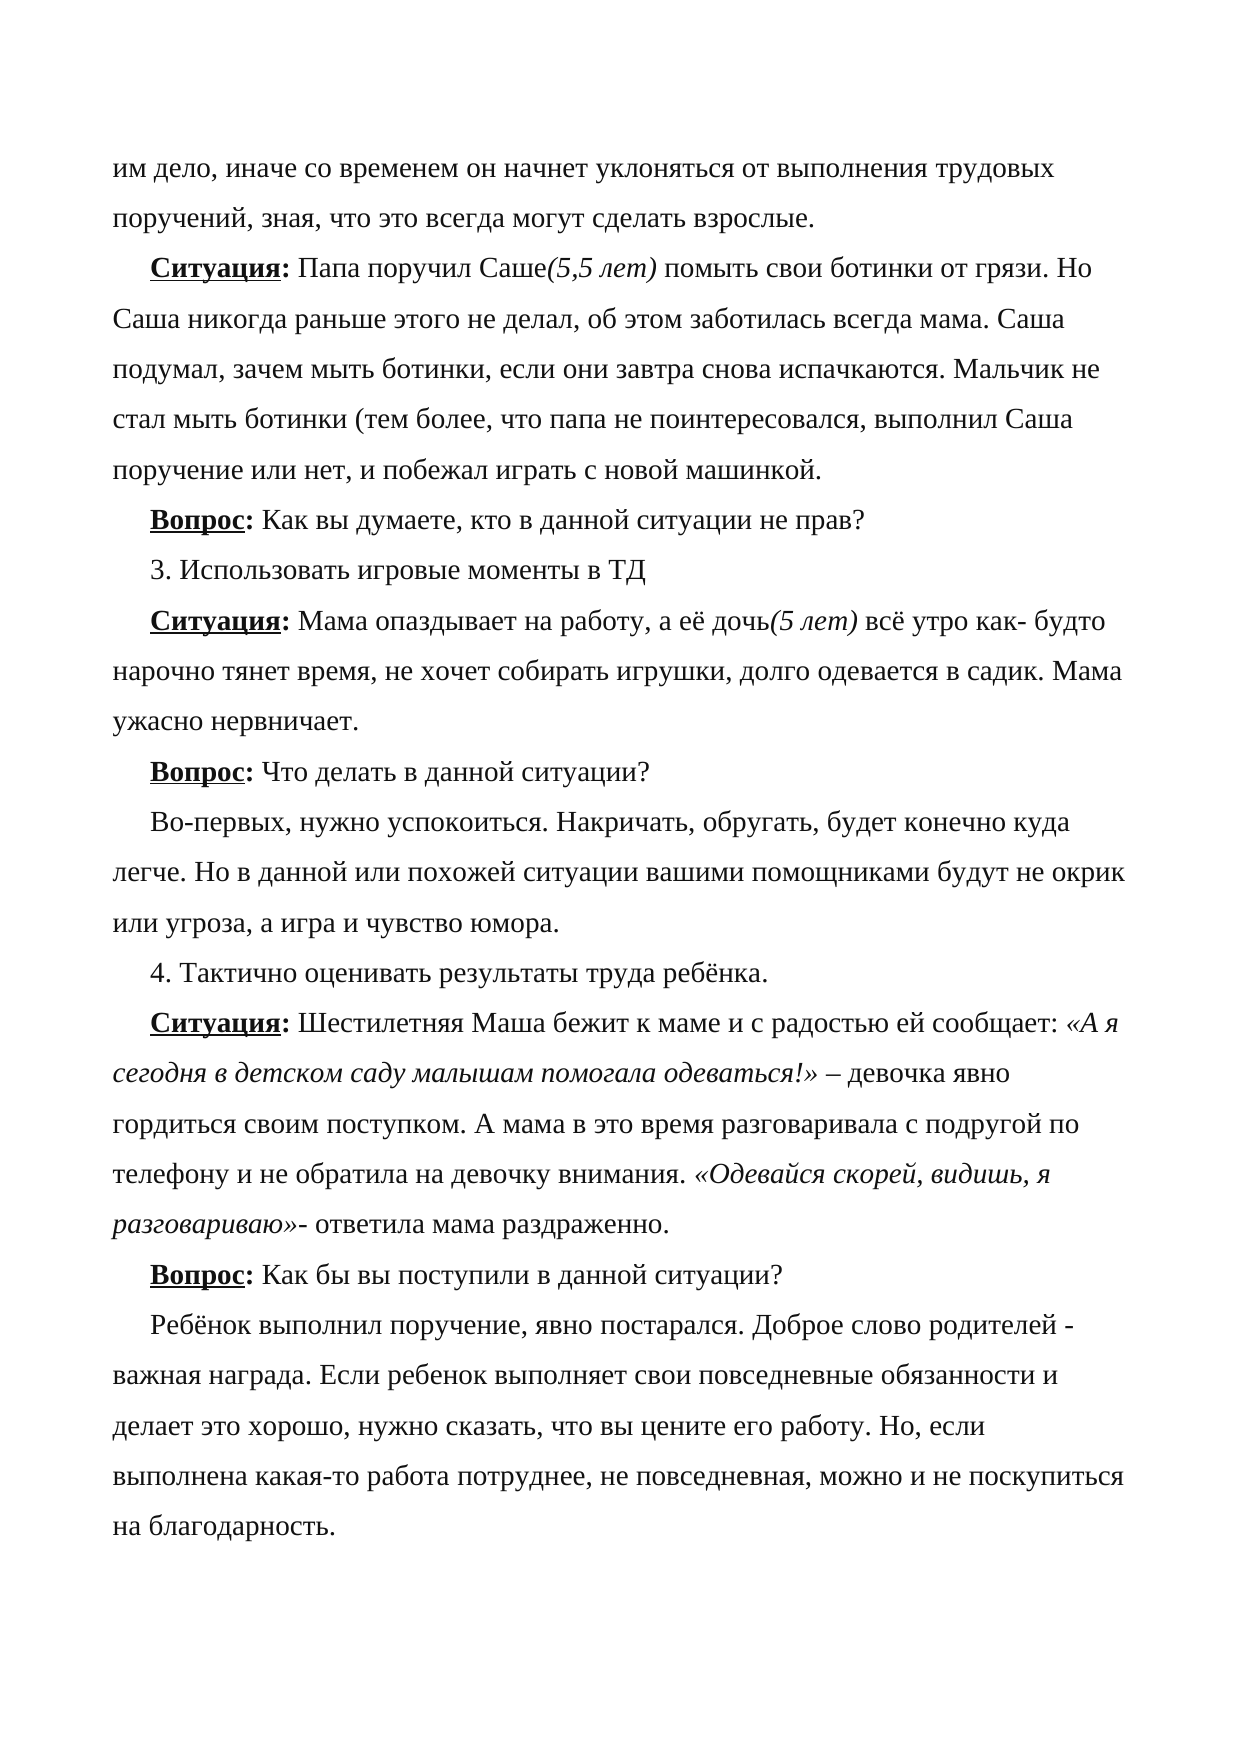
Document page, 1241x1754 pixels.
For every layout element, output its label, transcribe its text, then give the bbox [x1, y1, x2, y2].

text Вопрос: Как бы вы поступили в данной ситуации? [112, 1257, 1128, 1290]
text Вопрос: Что делать в данной ситуации? [112, 754, 1128, 787]
text Ситуация: Мама опаздывает на работу, а её дочь(5 лет) всё утро как- будто нарочно тянет время, не хочет собирать игрушки, долго одевается в садик. Мама ужасно нервничает. [112, 603, 1128, 737]
text Ситуация: Папа поручил Саше(5,5 лет) помыть свои ботинки от грязи. Но Саша никогда раньше этого не делал, об этом заботилась всегда мама. Саша подумал, зачем мыть ботинки, если они завтра снова испачкаются. Мальчик не стал мыть ботинки (тем более, что папа не поинтересовался, выполнил Саша поручение или нет, и побежал играть с новой машинкой. [112, 251, 1128, 485]
text Во-первых, нужно успокоиться. Накричать, обругать, будет конечно куда легче. Но в данной или похожей ситуации вашими помощниками будут не окрик или угроза, а игра и чувство юмора. [112, 804, 1128, 938]
text Вопрос: Как вы думаете, кто в данной ситуации не прав? [112, 502, 1128, 536]
text 4. Тактично оценивать результаты труда ребёнка. [112, 955, 1128, 988]
text Ребёнок выполнил поручение, явно постарался. Доброе слово родителей - важная награда. Если ребенок выполняет свои повседневные обязанности и делает это хорошо, нужно сказать, что вы цените его работу. Но, если выполнена какая-то работа потруднее, не повседневная, можно и не поскупиться на благодарность. [112, 1307, 1128, 1542]
text 3. Использовать игровые моменты в ТД [112, 552, 1128, 586]
text Ситуация: Шестилетняя Маша бежит к маме и с радостью ей сообщает: «А я сегодня в детском саду малышам помогала одеваться!» – девочка явно гордиться своим поступком. А мама в это время разговаривала с подругой по телефону и не обратила на девочку внимания. «Одевайся скорей, видишь, я разговариваю»- ответила мама раздраженно. [112, 1005, 1128, 1240]
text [112, 150, 1128, 234]
